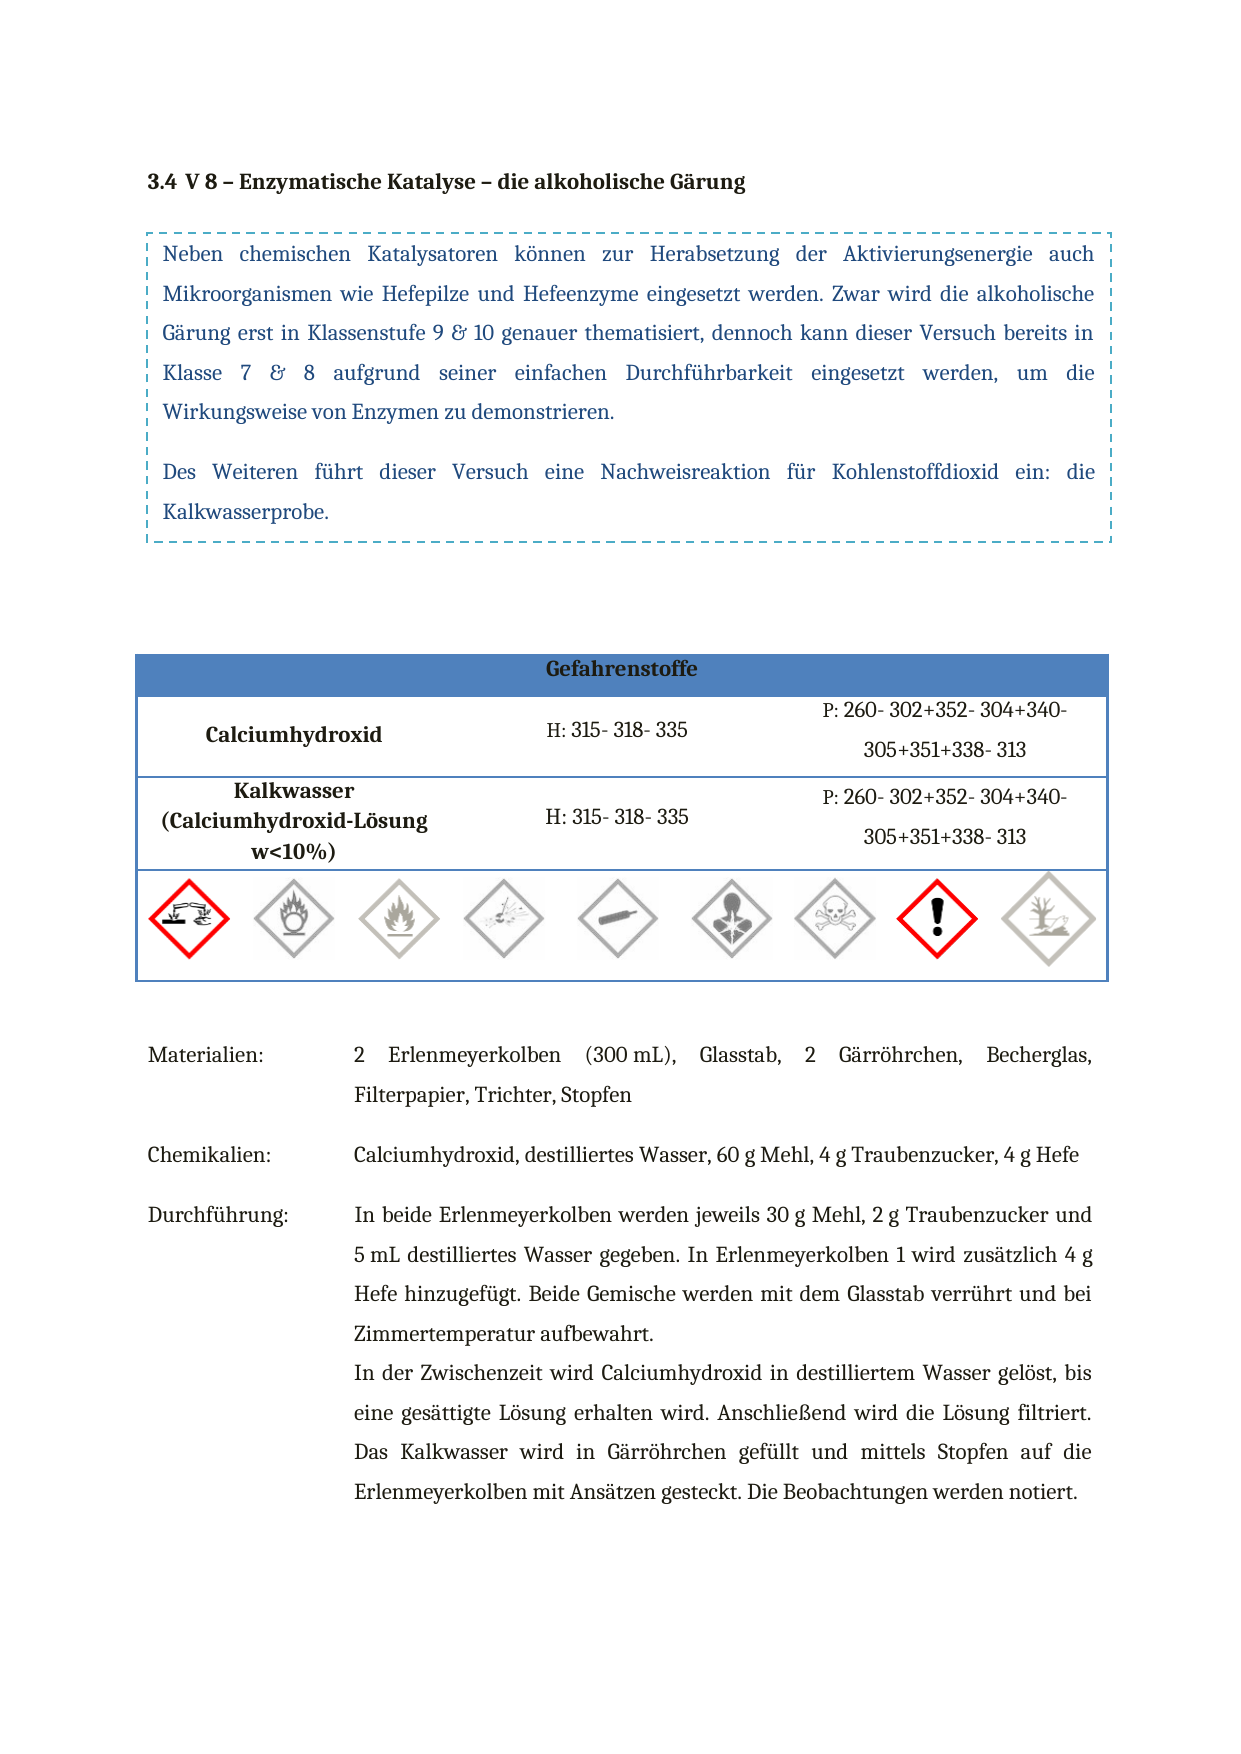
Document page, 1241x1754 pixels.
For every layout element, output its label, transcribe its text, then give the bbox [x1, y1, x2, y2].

picture [147, 877, 231, 960]
table_cell P: 260- 302+352- 304+340- 305+351+338- 313 [783, 697, 1106, 776]
table_cell [783, 871, 884, 979]
text Durchführung: In beide Erlenmeyerkolben werden jeweils 30 g Mehl, 2 g Traubenzucker und 5 mL destilliertes Wasser gegeben. In Erlenmeyerkolben 1 wird zusätzlich 4 g Hefe hinzugefügt. Beide Gemische werden mit dem Glasstab verrührt und bei Zimmertemperatur aufbewahrt. [148, 1202, 1093, 1347]
table_cell H: 315- 318- 335 [452, 697, 782, 776]
table_cell [138, 871, 241, 979]
picture [793, 877, 877, 960]
table_cell P: 260- 302+352- 304+340- 305+351+338- 313 [783, 778, 1106, 869]
picture [462, 877, 546, 960]
picture [895, 877, 978, 960]
table_header Gefahrenstoffe [138, 656, 1106, 695]
table_cell Calciumhydroxid [138, 697, 452, 776]
text In der Zwischenzeit wird Calciumhydroxid in destilliertem Wasser gelöst, bis eine gesättigte Lösung erhalten wird. Anschließend wird die Lösung filtriert. Das Kalkwasser wird in Gärröhrchen gefüllt und mittels Stopfen auf die Erlenmeyerkolben mit Ansätzen gesteckt. Die Beobachtungen werden notiert. [148, 1360, 1093, 1505]
picture [252, 877, 336, 960]
subtitle V 8 – Enzymatische Katalyse – die alkoholische Gärung [148, 168, 1093, 195]
text Chemikalien: Calciumhydroxid, destilliertes Wasser, 60 g Mehl, 4 g Traubenzucker, 4 g Hefe [148, 1142, 1093, 1168]
table_cell [452, 871, 557, 979]
table_cell [557, 871, 679, 979]
picture [576, 877, 660, 960]
picture [690, 877, 773, 960]
table_cell [347, 871, 452, 979]
table_cell [884, 871, 989, 979]
table_cell [989, 871, 1106, 979]
table_cell H: 315- 318- 335 [452, 778, 782, 869]
table_cell [679, 871, 782, 979]
text Materialien: 2 Erlenmeyerkolben (300 mL), Glasstab, 2 Gärröhrchen, Becherglas, Filterpapier, Trichter, Stopfen [148, 1042, 1093, 1108]
table_cell [241, 871, 347, 979]
table_cell Kalkwasser (Calciumhydroxid-Lösung w<10%) [138, 778, 452, 869]
